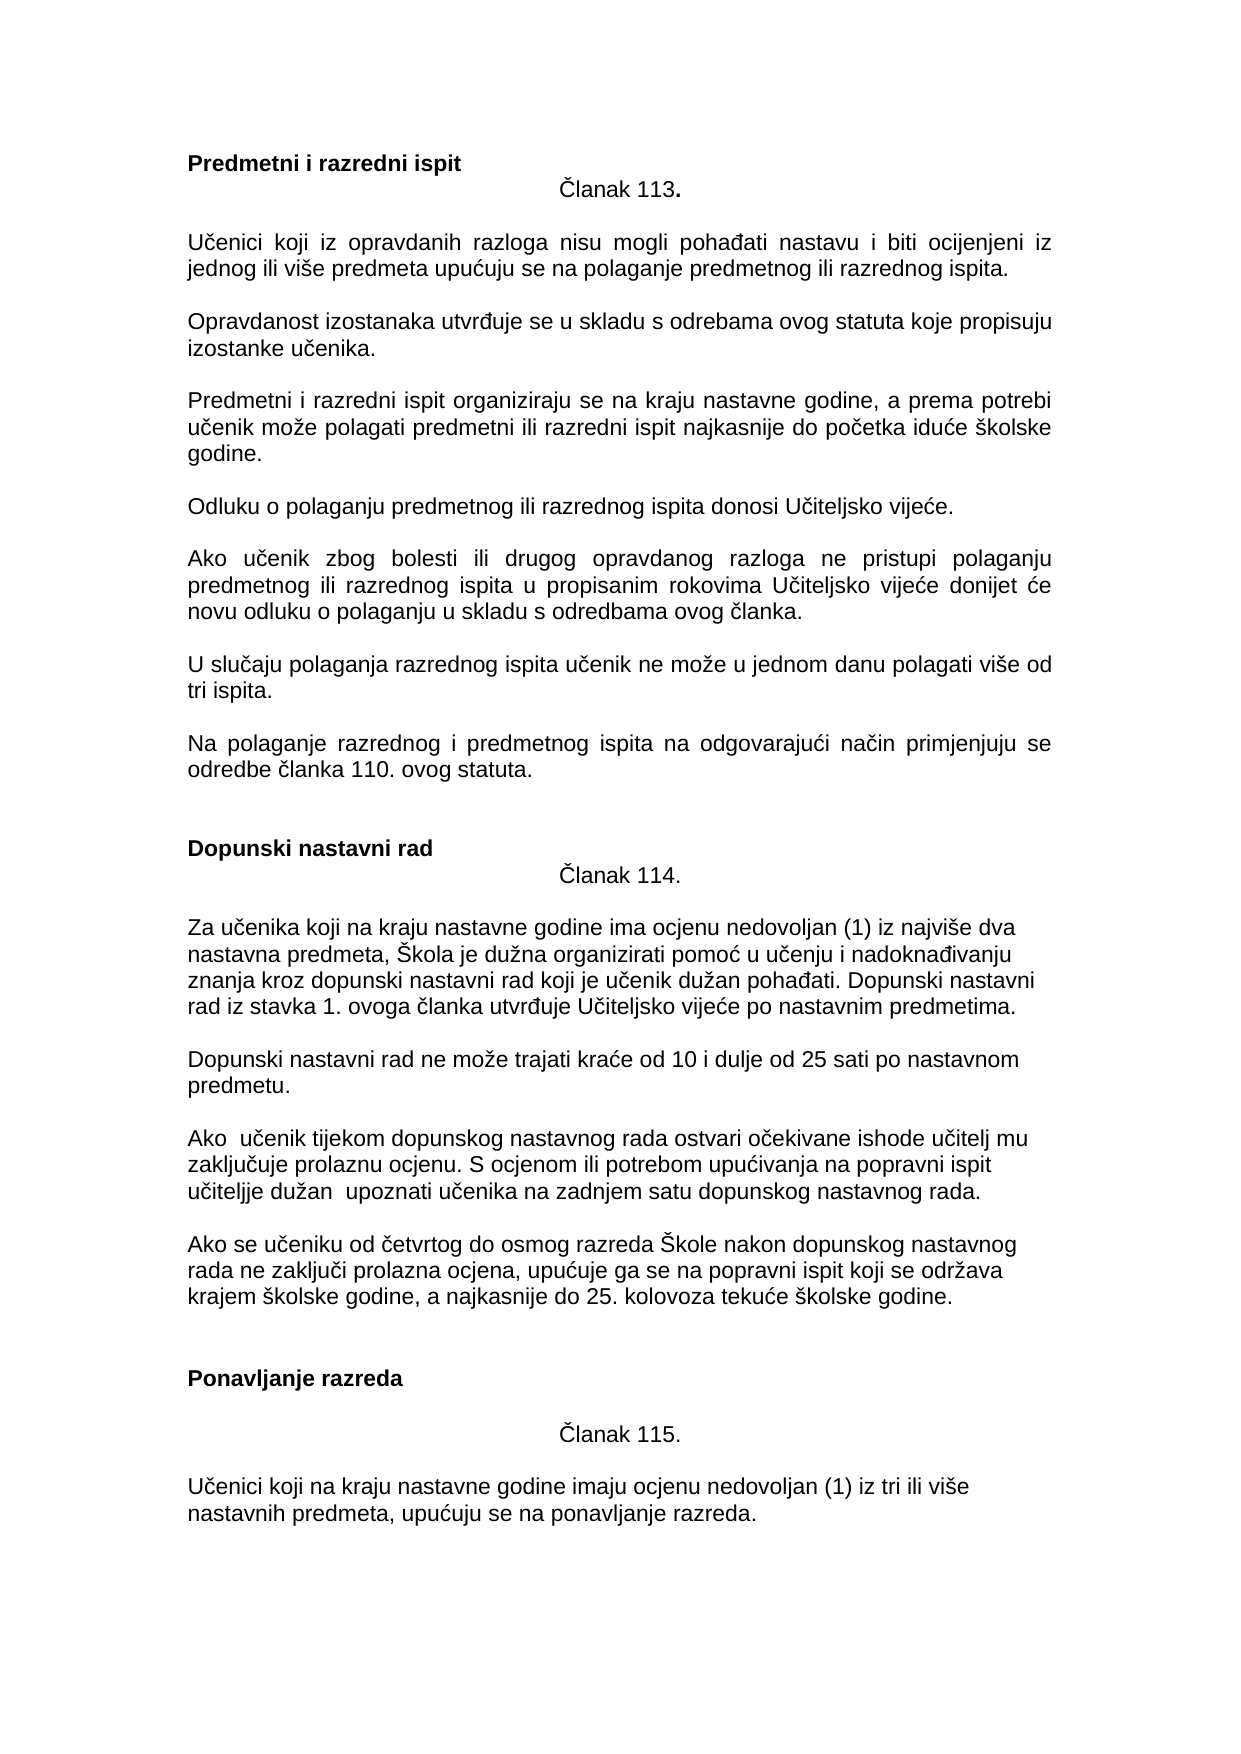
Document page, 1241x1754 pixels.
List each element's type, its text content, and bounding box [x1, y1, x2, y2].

text U slučaju polaganja razrednog ispita učenik ne može u jednom danu polagati više od tri ispita. [187, 651, 1053, 703]
text Članak 114. [187, 862, 1053, 888]
text Ako učenik tijekom dopunskog nastavnog rada ostvari očekivane ishode učitelj mu zaključuje prolaznu ocjenu. S ocjenom ili potrebom upućivanja na popravni ispit učiteljje dužan upoznati učenika na zadnjem satu dopunskog nastavnog rada. [187, 1125, 1053, 1204]
text Za učenika koji na kraju nastavne godine ima ocjenu nedovoljan (1) iz najviše dva nastavna predmeta, Škola je dužna organizirati pomoć u učenju i nadoknađivanju znanja kroz dopunski nastavni rad koji je učenik dužan pohađati. Dopunski nastavni rad iz stavka 1. ovoga članka utvrđuje Učiteljsko vijeće po nastavnim predmetima. [187, 914, 1053, 1020]
text Dopunski nastavni rad ne može trajati kraće od 10 i dulje od 25 sati po nastavnom predmetu. [187, 1046, 1053, 1099]
text Učenici koji na kraju nastavne godine imaju ocjenu nedovoljan (1) iz tri ili više nastavnih predmeta, upućuju se na ponavljanje razreda. [187, 1473, 1053, 1526]
text Opravdanost izostanaka utvrđuje se u skladu s odrebama ovog statuta koje propisuju izostanke učenika. [187, 308, 1053, 361]
text Predmetni i razredni ispit organiziraju se na kraju nastavne godine, a prema potrebi učenik može polagati predmetni ili razredni ispit najkasnije do početka iduće školske godine. [187, 387, 1053, 466]
text Ako se učeniku od četvrtog do osmog razreda Škole nakon dopunskog nastavnog rada ne zaključi prolazna ocjena, upućuje ga se na popravni ispit koji se održava krajem školske godine, a najkasnije do 25. kolovoza tekuće školske godine. [187, 1231, 1053, 1309]
text Učenici koji iz opravdanih razloga nisu mogli pohađati nastavu i biti ocijenjeni iz jednog ili više predmeta upućuju se na polaganje predmetnog ili razrednog ispita. [187, 229, 1053, 282]
text Ponavljanje razreda [187, 1365, 1053, 1391]
text Na polaganje razrednog i predmetnog ispita na odgovarajući način primjenjuju se odredbe članka 110. ovog statuta. [187, 730, 1053, 782]
text Članak 115. [187, 1421, 1053, 1447]
text Članak 113. [187, 176, 1053, 203]
text Dopunski nastavni rad [187, 835, 1053, 862]
text Ako učenik zbog bolesti ili drugog opravdanog razloga ne pristupi polaganju predmetnog ili razrednog ispita u propisanim rokovima Učiteljsko vijeće donijet će novu odluku o polaganju u skladu s odredbama ovog članka. [187, 545, 1053, 624]
text Predmetni i razredni ispit [187, 150, 1053, 176]
text Odluku o polaganju predmetnog ili razrednog ispita donosi Učiteljsko vijeće. [187, 493, 1053, 519]
